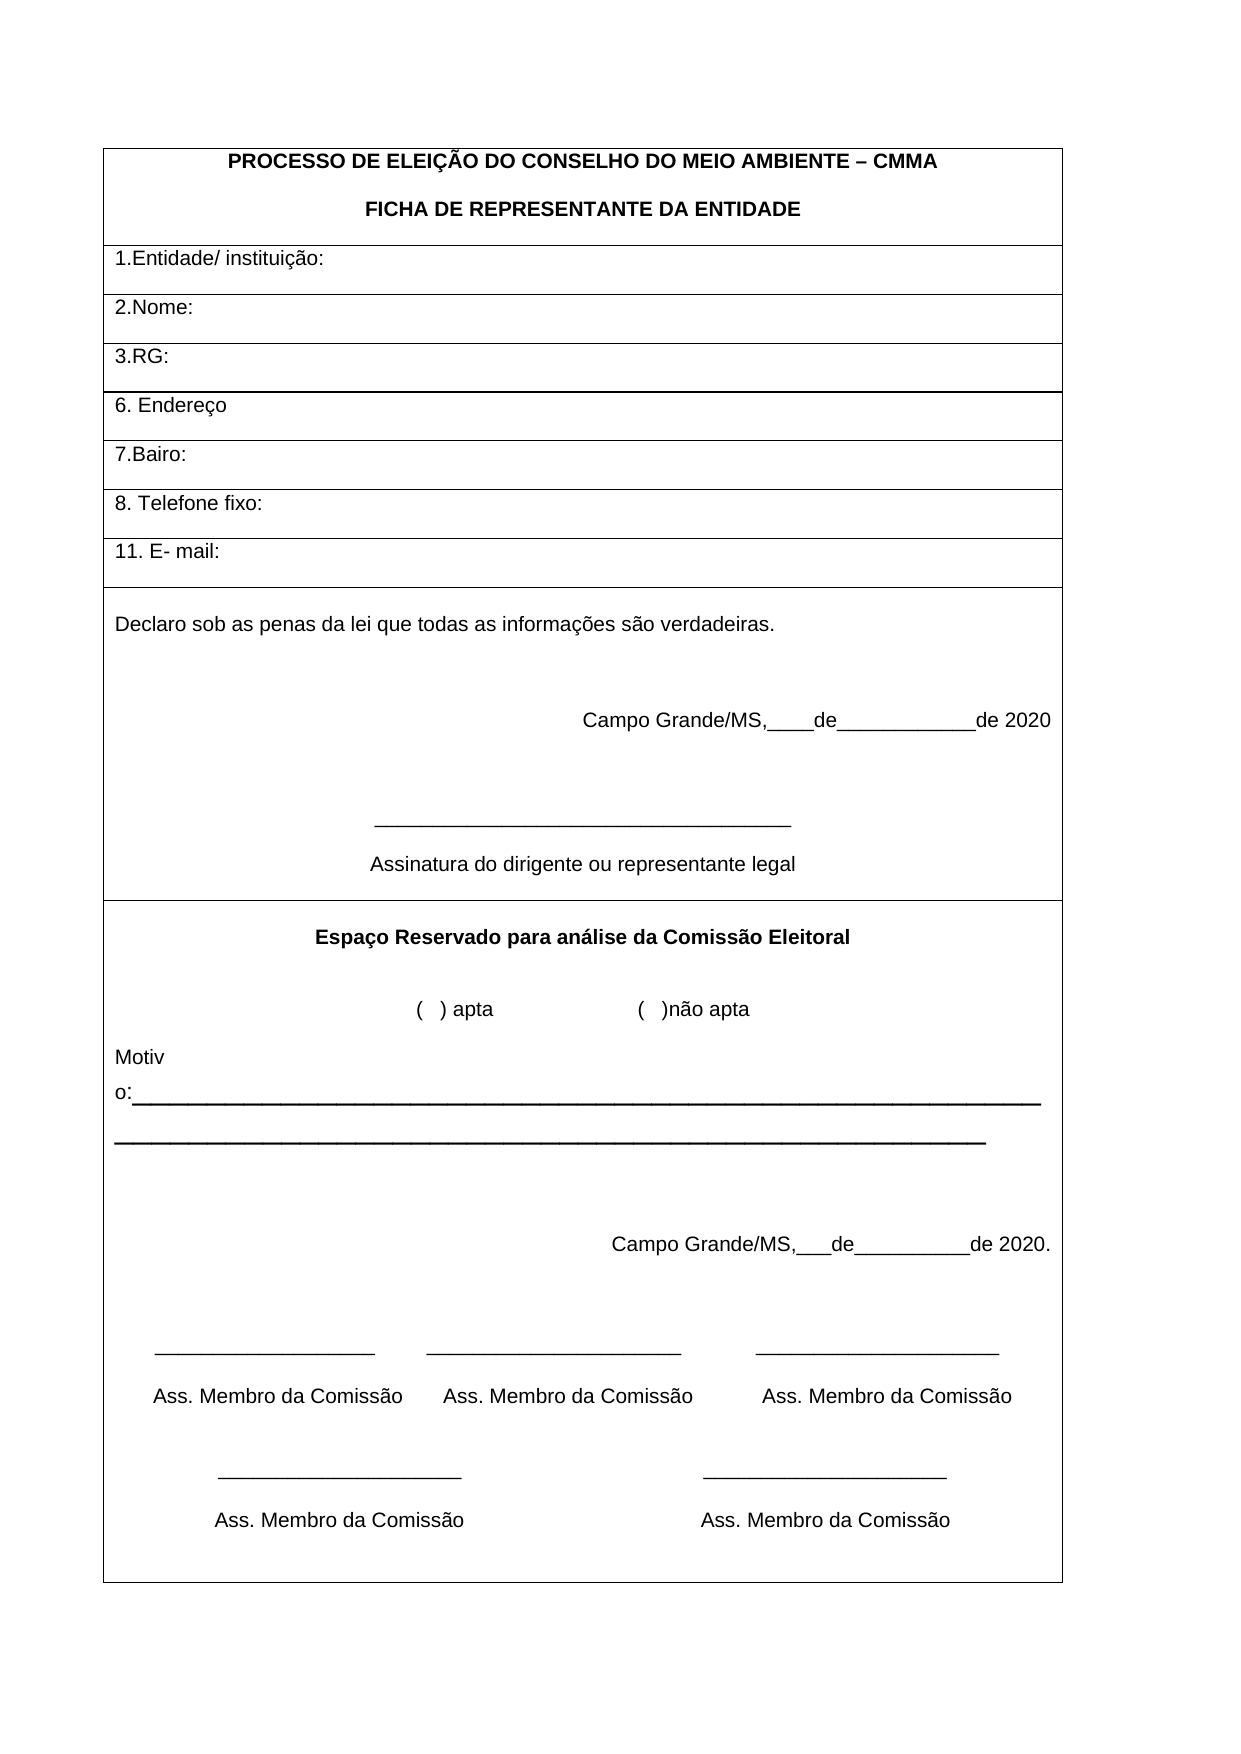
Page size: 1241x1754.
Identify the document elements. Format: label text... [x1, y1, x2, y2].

table_cell 6. Endereço [104, 393, 1062, 440]
table_cell 1.Entidade/ instituição: [104, 246, 1062, 293]
table_cell 11. E- mail: [104, 539, 1062, 587]
table_cell Declaro sob as penas da lei que todas as informações são verdadeiras. Campo Grande/MS,____de____________de 2020 ____________________________________ Assinatura do dirigente ou representante legal [104, 588, 1062, 900]
table_cell 2.Nome: [104, 295, 1062, 342]
table_cell 3.RG: [104, 344, 1062, 391]
table_header PROCESSO DE ELEIÇÃO DO CONSELHO DO MEIO AMBIENTE – CMMA FICHA DE REPRESENTANTE DA ENTIDADE [104, 149, 1062, 244]
table_cell Espaço Reservado para análise da Comissão Eleitoral ( ) apta ( )não apta Motivo:________________________________________________________________________________________________ Campo Grande/MS,___de__________de 2020. ___________________ ______________________ _____________________ Ass. Membro da Comissão Ass. Membro da Comissão Ass. Membro da Comissão _____________________ _____________________ Ass. Membro da Comissão Ass. Membro da Comissão [104, 901, 1062, 1582]
table_cell 8. Telefone fixo: [104, 490, 1062, 538]
table_cell 7.Bairo: [104, 441, 1062, 489]
